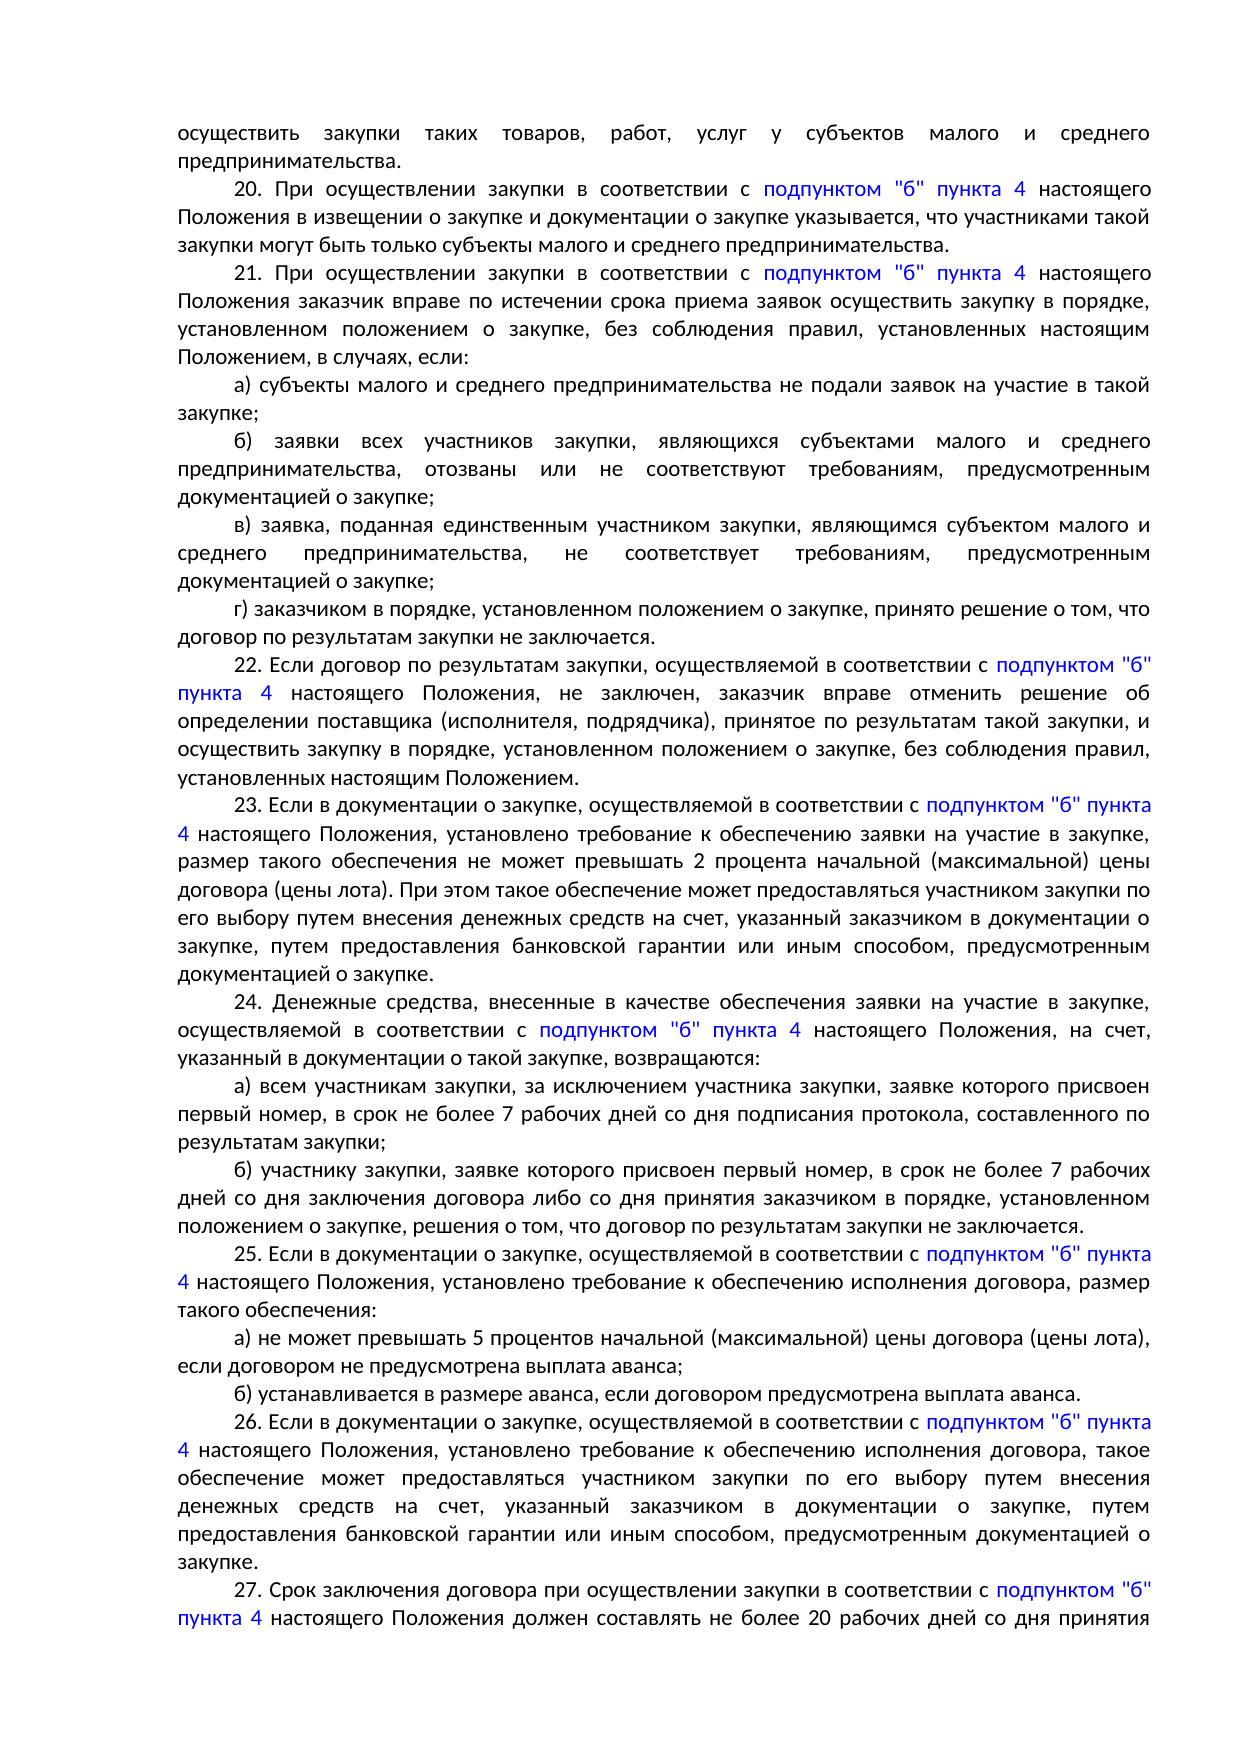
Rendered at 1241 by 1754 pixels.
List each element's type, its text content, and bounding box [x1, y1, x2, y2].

text б) устанавливается в размере аванса, если договором предусмотрена выплата аванса. [177, 1379, 1152, 1407]
text 26. Если в документации о закупке, осуществляемой в соответствии с подпунктом "б" пункта 4 настоящего Положения, установлено требование к обеспечению исполнения договора, такое обеспечение может предоставляться участником закупки по его выбору путем внесения денежных средств на счет, указанный заказчиком в документации о закупке, путем предоставления банковской гарантии или иным способом, предусмотренным документацией о закупке. [177, 1407, 1152, 1575]
text а) не может превышать 5 процентов начальной (максимальной) цены договора (цены лота), если договором не предусмотрена выплата аванса; [177, 1323, 1152, 1379]
text 21. При осуществлении закупки в соответствии с подпунктом "б" пункта 4 настоящего Положения заказчик вправе по истечении срока приема заявок осуществить закупку в порядке, установленном положением о закупке, без соблюдения правил, установленных настоящим Положением, в случаях, если: [177, 258, 1152, 370]
text 20. При осуществлении закупки в соответствии с подпунктом "б" пункта 4 настоящего Положения в извещении о закупке и документации о закупке указывается, что участниками такой закупки могут быть только субъекты малого и среднего предпринимательства. [177, 174, 1152, 258]
text а) всем участникам закупки, за исключением участника закупки, заявке которого присвоен первый номер, в срок не более 7 рабочих дней со дня подписания протокола, составленного по результатам закупки; [177, 1071, 1152, 1155]
text 22. Если договор по результатам закупки, осуществляемой в соответствии с подпунктом "б" пункта 4 настоящего Положения, не заключен, заказчик вправе отменить решение об определении поставщика (исполнителя, подрядчика), принятое по результатам такой закупки, и осуществить закупку в порядке, установленном положением о закупке, без соблюдения правил, установленных настоящим Положением. [177, 651, 1152, 791]
text б) участнику закупки, заявке которого присвоен первый номер, в срок не более 7 рабочих дней со дня заключения договора либо со дня принятия заказчиком в порядке, установленном положением о закупке, решения о том, что договор по результатам закупки не заключается. [177, 1155, 1152, 1239]
text 24. Денежные средства, внесенные в качестве обеспечения заявки на участие в закупке, осуществляемой в соответствии с подпунктом "б" пункта 4 настоящего Положения, на счет, указанный в документации о такой закупке, возвращаются: [177, 987, 1152, 1071]
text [177, 1575, 1152, 1631]
text а) субъекты малого и среднего предпринимательства не подали заявок на участие в такой закупке; [177, 370, 1152, 426]
text в) заявка, поданная единственным участником закупки, являющимся субъектом малого и среднего предпринимательства, не соответствует требованиям, предусмотренным документацией о закупке; [177, 510, 1152, 594]
text 25. Если в документации о закупке, осуществляемой в соответствии с подпунктом "б" пункта 4 настоящего Положения, установлено требование к обеспечению исполнения договора, размер такого обеспечения: [177, 1239, 1152, 1323]
text 23. Если в документации о закупке, осуществляемой в соответствии с подпунктом "б" пункта 4 настоящего Положения, установлено требование к обеспечению заявки на участие в закупке, размер такого обеспечения не может превышать 2 процента начальной (максимальной) цены договора (цены лота). При этом такое обеспечение может предоставляться участником закупки по его выбору путем внесения денежных средств на счет, указанный заказчиком в документации о закупке, путем предоставления банковской гарантии или иным способом, предусмотренным документацией о закупке. [177, 791, 1152, 987]
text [177, 118, 1152, 174]
text б) заявки всех участников закупки, являющихся субъектами малого и среднего предпринимательства, отозваны или не соответствуют требованиям, предусмотренным документацией о закупке; [177, 426, 1152, 510]
text г) заказчиком в порядке, установленном положением о закупке, принято решение о том, что договор по результатам закупки не заключается. [177, 594, 1152, 651]
